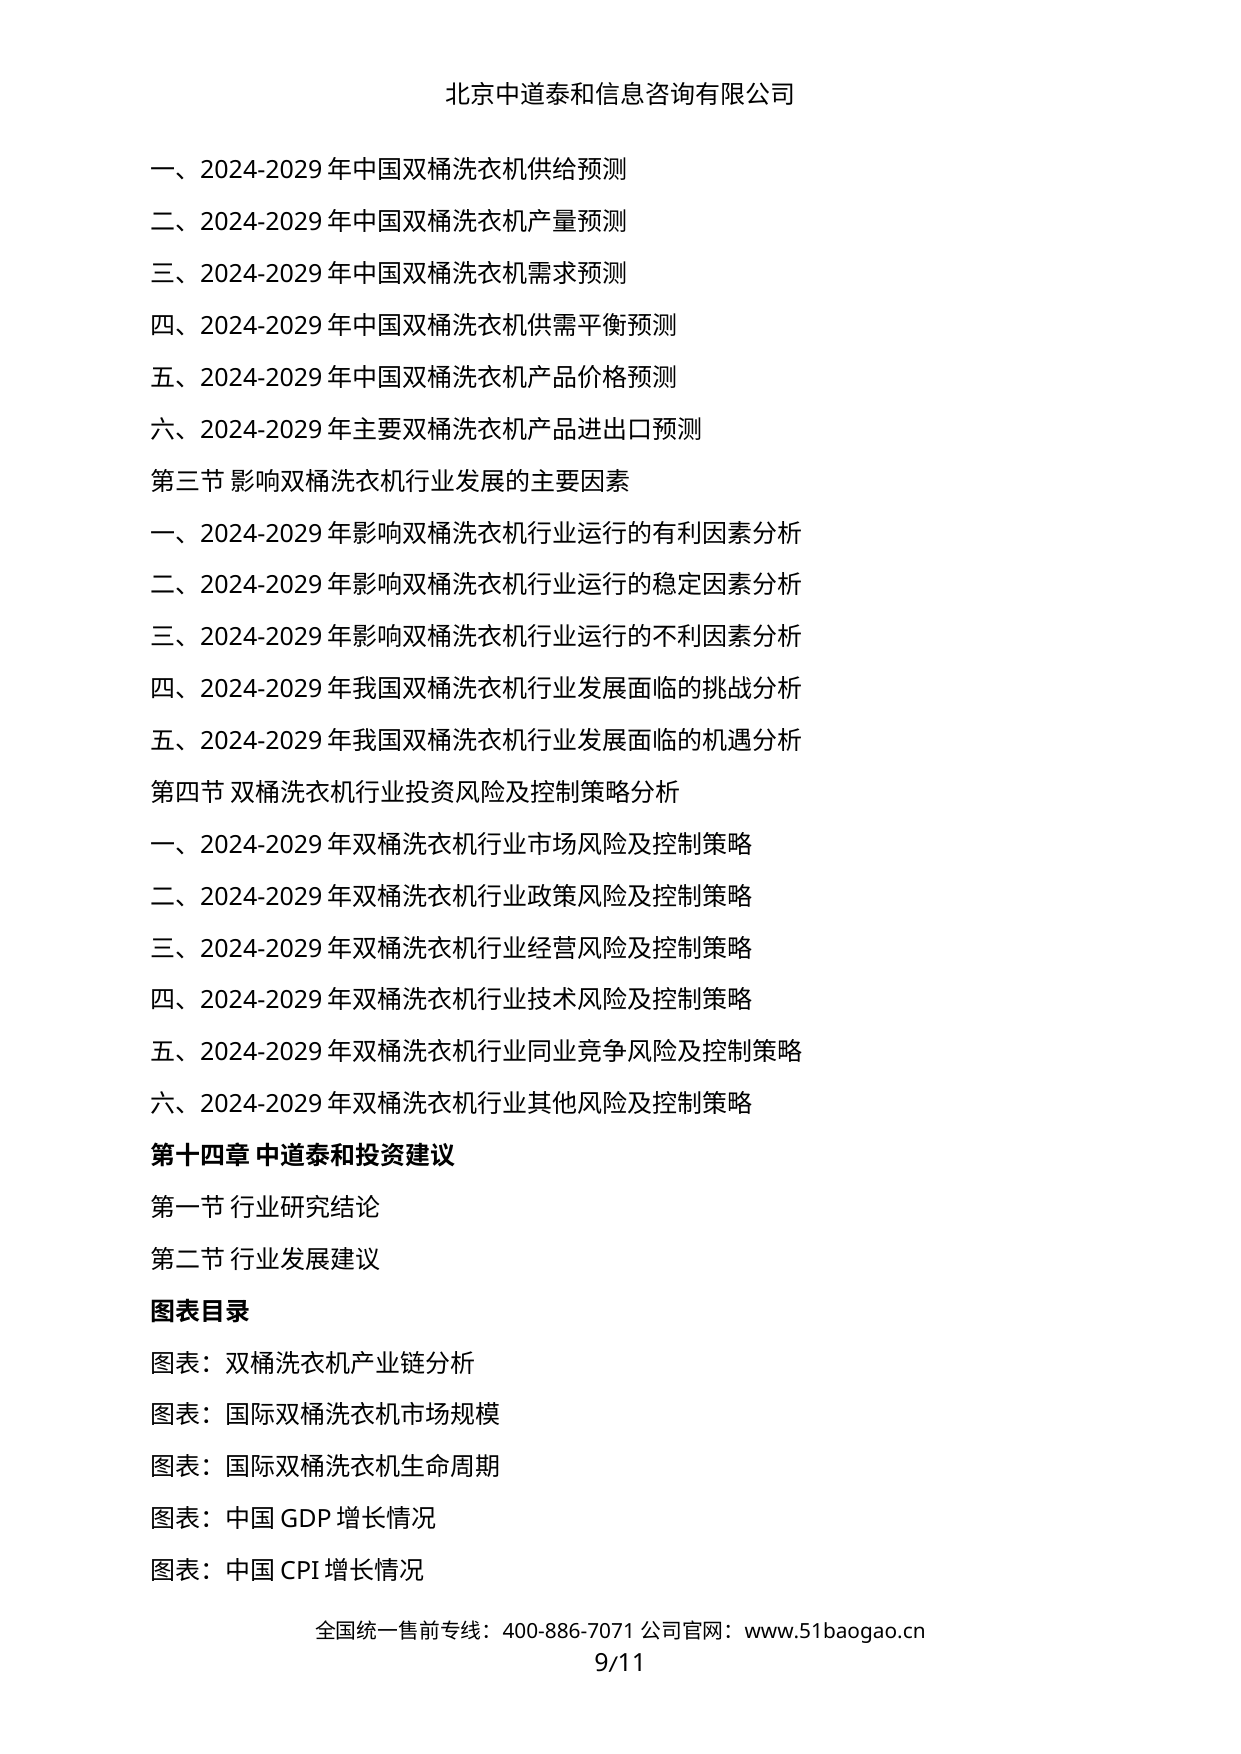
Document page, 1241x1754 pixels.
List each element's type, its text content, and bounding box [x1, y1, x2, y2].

text 图表：中国GDP增长情况 [150, 1499, 1090, 1535]
text 图表目录 [150, 1291, 1090, 1327]
text 六、2024-2029年双桶洗衣机行业其他风险及控制策略 [150, 1084, 1090, 1120]
text 三、2024-2029年中国双桶洗衣机需求预测 [150, 254, 1090, 290]
text 三、2024-2029年影响双桶洗衣机行业运行的不利因素分析 [150, 617, 1090, 653]
text 图表：双桶洗衣机产业链分析 [150, 1343, 1090, 1379]
text 第十四章 中道泰和投资建议 [150, 1136, 1090, 1172]
text 二、2024-2029年双桶洗衣机行业政策风险及控制策略 [150, 876, 1090, 912]
text 四、2024-2029年双桶洗衣机行业技术风险及控制策略 [150, 980, 1090, 1016]
text 四、2024-2029年中国双桶洗衣机供需平衡预测 [150, 306, 1090, 342]
text 六、2024-2029年主要双桶洗衣机产品进出口预测 [150, 409, 1090, 446]
text 第一节 行业研究结论 [150, 1187, 1090, 1224]
text 一、2024-2029年影响双桶洗衣机行业运行的有利因素分析 [150, 513, 1090, 549]
text 图表：国际双桶洗衣机生命周期 [150, 1447, 1090, 1483]
text 第二节 行业发展建议 [150, 1239, 1090, 1276]
text 图表：国际双桶洗衣机市场规模 [150, 1395, 1090, 1431]
text 五、2024-2029年我国双桶洗衣机行业发展面临的机遇分析 [150, 721, 1090, 757]
text 五、2024-2029年双桶洗衣机行业同业竞争风险及控制策略 [150, 1032, 1090, 1068]
text 五、2024-2029年中国双桶洗衣机产品价格预测 [150, 357, 1090, 394]
text 一、2024-2029年双桶洗衣机行业市场风险及控制策略 [150, 824, 1090, 861]
text 图表：中国CPI增长情况 [150, 1551, 1090, 1587]
text 三、2024-2029年双桶洗衣机行业经营风险及控制策略 [150, 928, 1090, 964]
text 二、2024-2029年中国双桶洗衣机产量预测 [150, 202, 1090, 238]
text 二、2024-2029年影响双桶洗衣机行业运行的稳定因素分析 [150, 565, 1090, 601]
text 第四节 双桶洗衣机行业投资风险及控制策略分析 [150, 772, 1090, 809]
text 一、2024-2029年中国双桶洗衣机供给预测 [150, 150, 1090, 186]
text 四、2024-2029年我国双桶洗衣机行业发展面临的挑战分析 [150, 669, 1090, 705]
text 第三节 影响双桶洗衣机行业发展的主要因素 [150, 461, 1090, 497]
